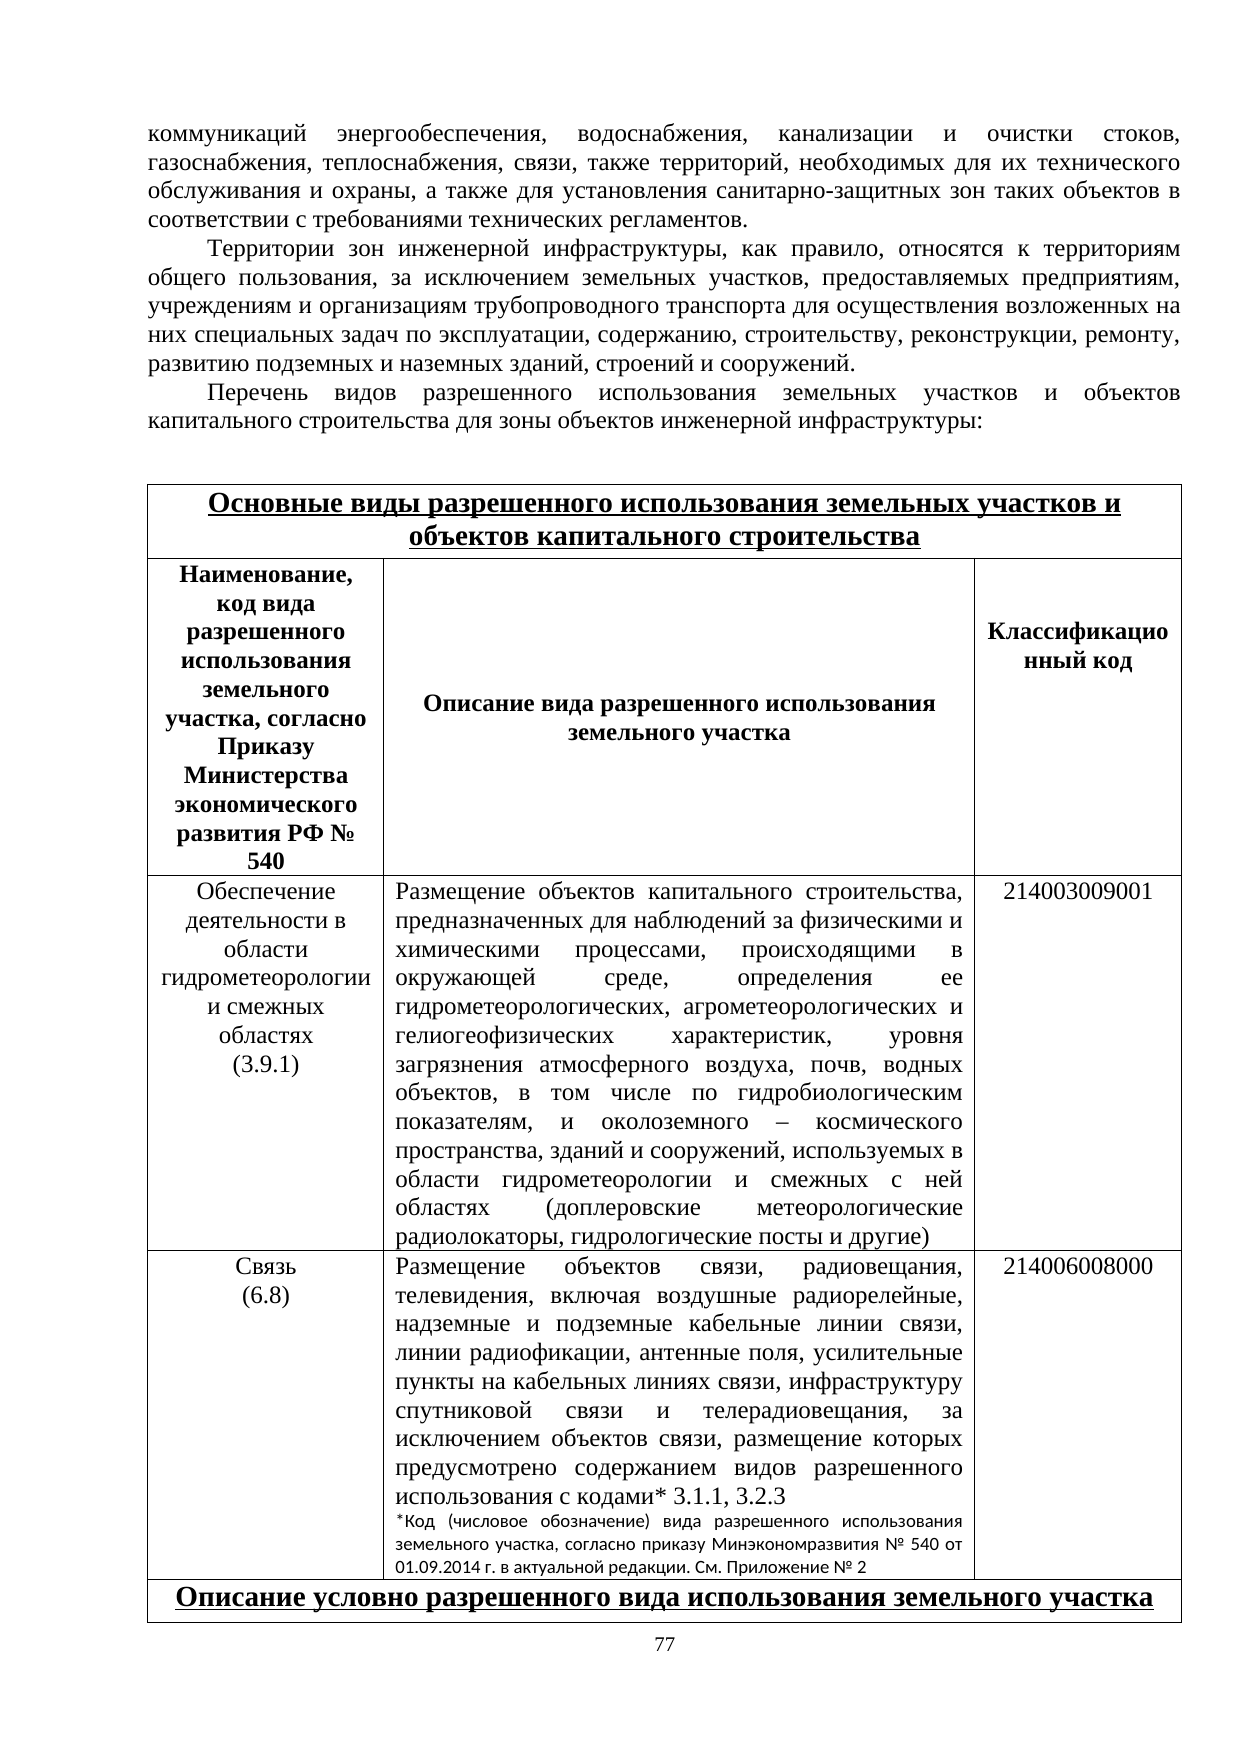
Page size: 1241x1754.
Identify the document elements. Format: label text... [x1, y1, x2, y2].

text Территории зон инженерной инфраструктуры, как правило, относятся к территориям общего пользования, за исключением земельных участков, предоставляемых предприятиям, учреждениям и организациям трубопроводного транспорта для осуществления возложенных на них специальных задач по эксплуатации, содержанию, строительству, реконструкции, ремонту, развитию подземных и наземных зданий, строений и сооружений. [148, 233, 1181, 377]
table_cell Связь (6.8) [148, 1251, 383, 1578]
table_header Основные виды разрешенного использования земельных участков и объектов капитального строительства [148, 485, 1181, 558]
table_cell Наименование, код вида разрешенного использования земельного участка, согласно Приказу Министерства экономического развития РФ № 540 [148, 559, 383, 875]
table_cell Классификационный код [975, 559, 1181, 875]
table_cell Размещение объектов капитального строительства, предназначенных для наблюдений за физическими и химическими процессами, происходящими в окружающей среде, определения ее гидрометеорологических, агрометеорологических и гелиогеофизических характеристик, уровня загрязнения атмосферного воздуха, почв, водных объектов, в том числе по гидробиологическим показателям, и околоземного – космического пространства, зданий и сооружений, используемых в области гидрометеорологии и смежных с ней областях (доплеровские метеорологические радиолокаторы, гидрологические посты и другие) [384, 876, 974, 1250]
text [148, 118, 1181, 233]
table_cell 214003009001 [975, 876, 1181, 1250]
table_cell Размещение объектов связи, радиовещания, телевидения, включая воздушные радиорелейные, надземные и подземные кабельные линии связи, линии радиофикации, антенные поля, усилительные пункты на кабельных линиях связи, инфраструктуру спутниковой связи и телерадиовещания, за исключением объектов связи, размещение которых предусмотрено содержанием видов разрешенного использования с кодами* 3.1.1, 3.2.3 *Код (числовое обозначение) вида разрешенного использования земельного участка, согласно приказу Минэкономразвития № 540 от 01.09.2014 г. в актуальной редакции. См. Приложение № 2 [384, 1251, 974, 1578]
table_cell Описание вида разрешенного использования земельного участка [384, 559, 974, 875]
table_cell 214006008000 [975, 1251, 1181, 1578]
text Перечень видов разрешенного использования земельных участков и объектов капитального строительства для зоны объектов инженерной инфраструктуры: [148, 377, 1181, 434]
table_cell Описание условно разрешенного вида использования земельного участка [148, 1580, 1181, 1622]
table_cell Обеспечение деятельности в области гидрометеорологии и смежных областях (3.9.1) [148, 876, 383, 1250]
